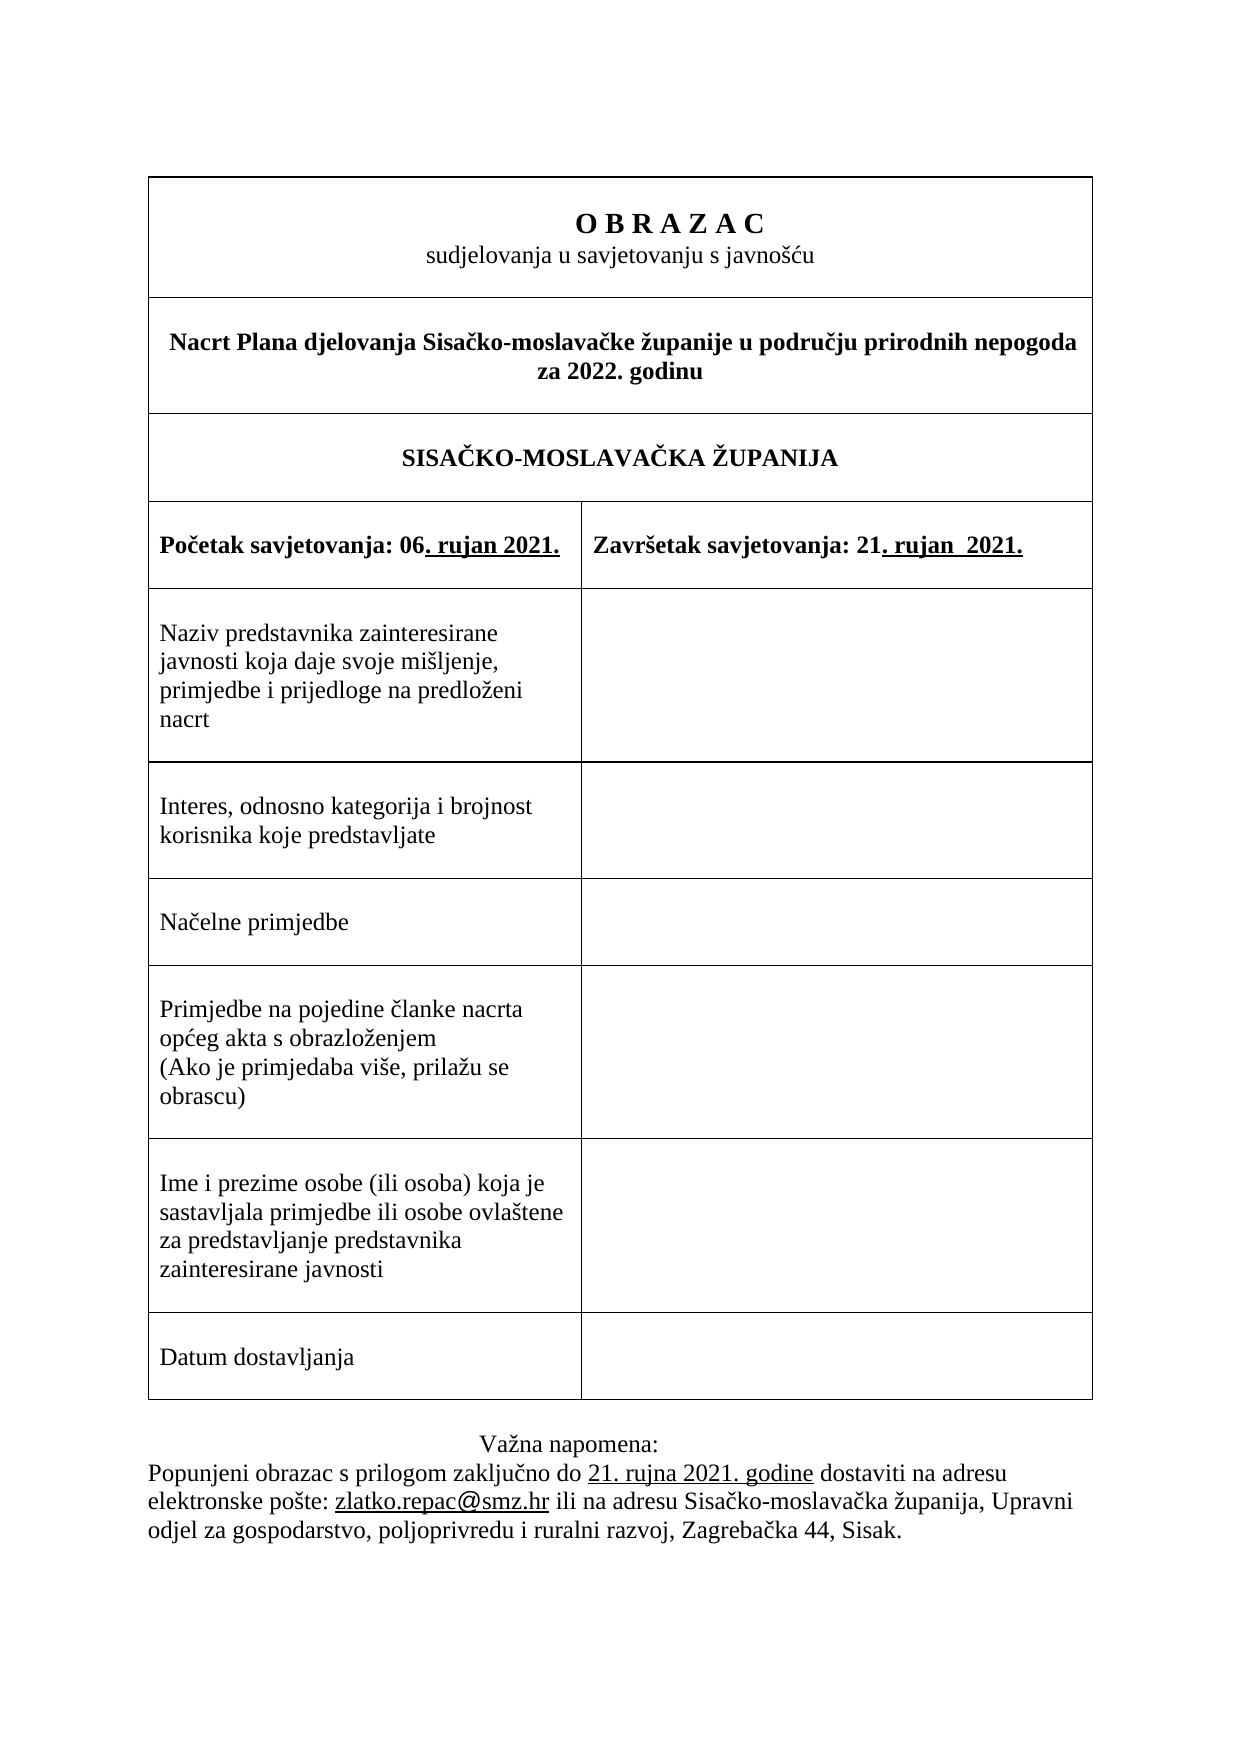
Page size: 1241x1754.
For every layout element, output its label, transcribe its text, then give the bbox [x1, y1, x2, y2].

table_cell [582, 966, 1092, 1138]
table_cell Ime i prezime osobe (ili osoba) koja je sastavljala primjedbe ili osobe ovlaštene za predstavljanje predstavnika zainteresirane javnosti [149, 1139, 581, 1312]
table_cell Nacrt Plana djelovanja Sisačko-moslavačke županije u području prirodnih nepogoda za 2022. godinu [149, 298, 1092, 413]
text Važna napomena: [148, 1429, 1093, 1458]
table_cell [582, 763, 1092, 877]
table_cell Interes, odnosno kategorija i brojnost korisnika koje predstavljate [149, 763, 581, 877]
table_cell Primjedbe na pojedine članke nacrta općeg akta s obrazloženjem (Ako je primjedaba više, prilažu se obrascu) [149, 966, 581, 1138]
table_cell SISAČKO-MOSLAVAČKA ŽUPANIJA [149, 414, 1092, 501]
table_cell Datum dostavljanja [149, 1313, 581, 1399]
table_cell Načelne primjedbe [149, 879, 581, 965]
table_cell [582, 879, 1092, 965]
table_cell [582, 1313, 1092, 1399]
table_cell Završetak savjetovanja: 21. rujan 2021. [582, 502, 1092, 588]
table_cell [582, 589, 1092, 761]
table_cell Početak savjetovanja: 06. rujan 2021. [149, 502, 581, 588]
text Popunjeni obrazac s prilogom zaključno do 21. rujna 2021. godine dostaviti na adresu elektronske pošte: zlatko.repac@smz.hr ili na adresu Sisačko-moslavačka županija, Upravni odjel za gospodarstvo, poljoprivredu i ruralni razvoj, Zagrebačka 44, Sisak. [148, 1458, 1093, 1544]
table_cell Naziv predstavnika zainteresirane javnosti koja daje svoje mišljenje, primjedbe i prijedloge na predloženi nacrt [149, 589, 581, 761]
table_header O B R A Z A C sudjelovanja u savjetovanju s javnošću [149, 178, 1092, 297]
table_cell [582, 1139, 1092, 1312]
